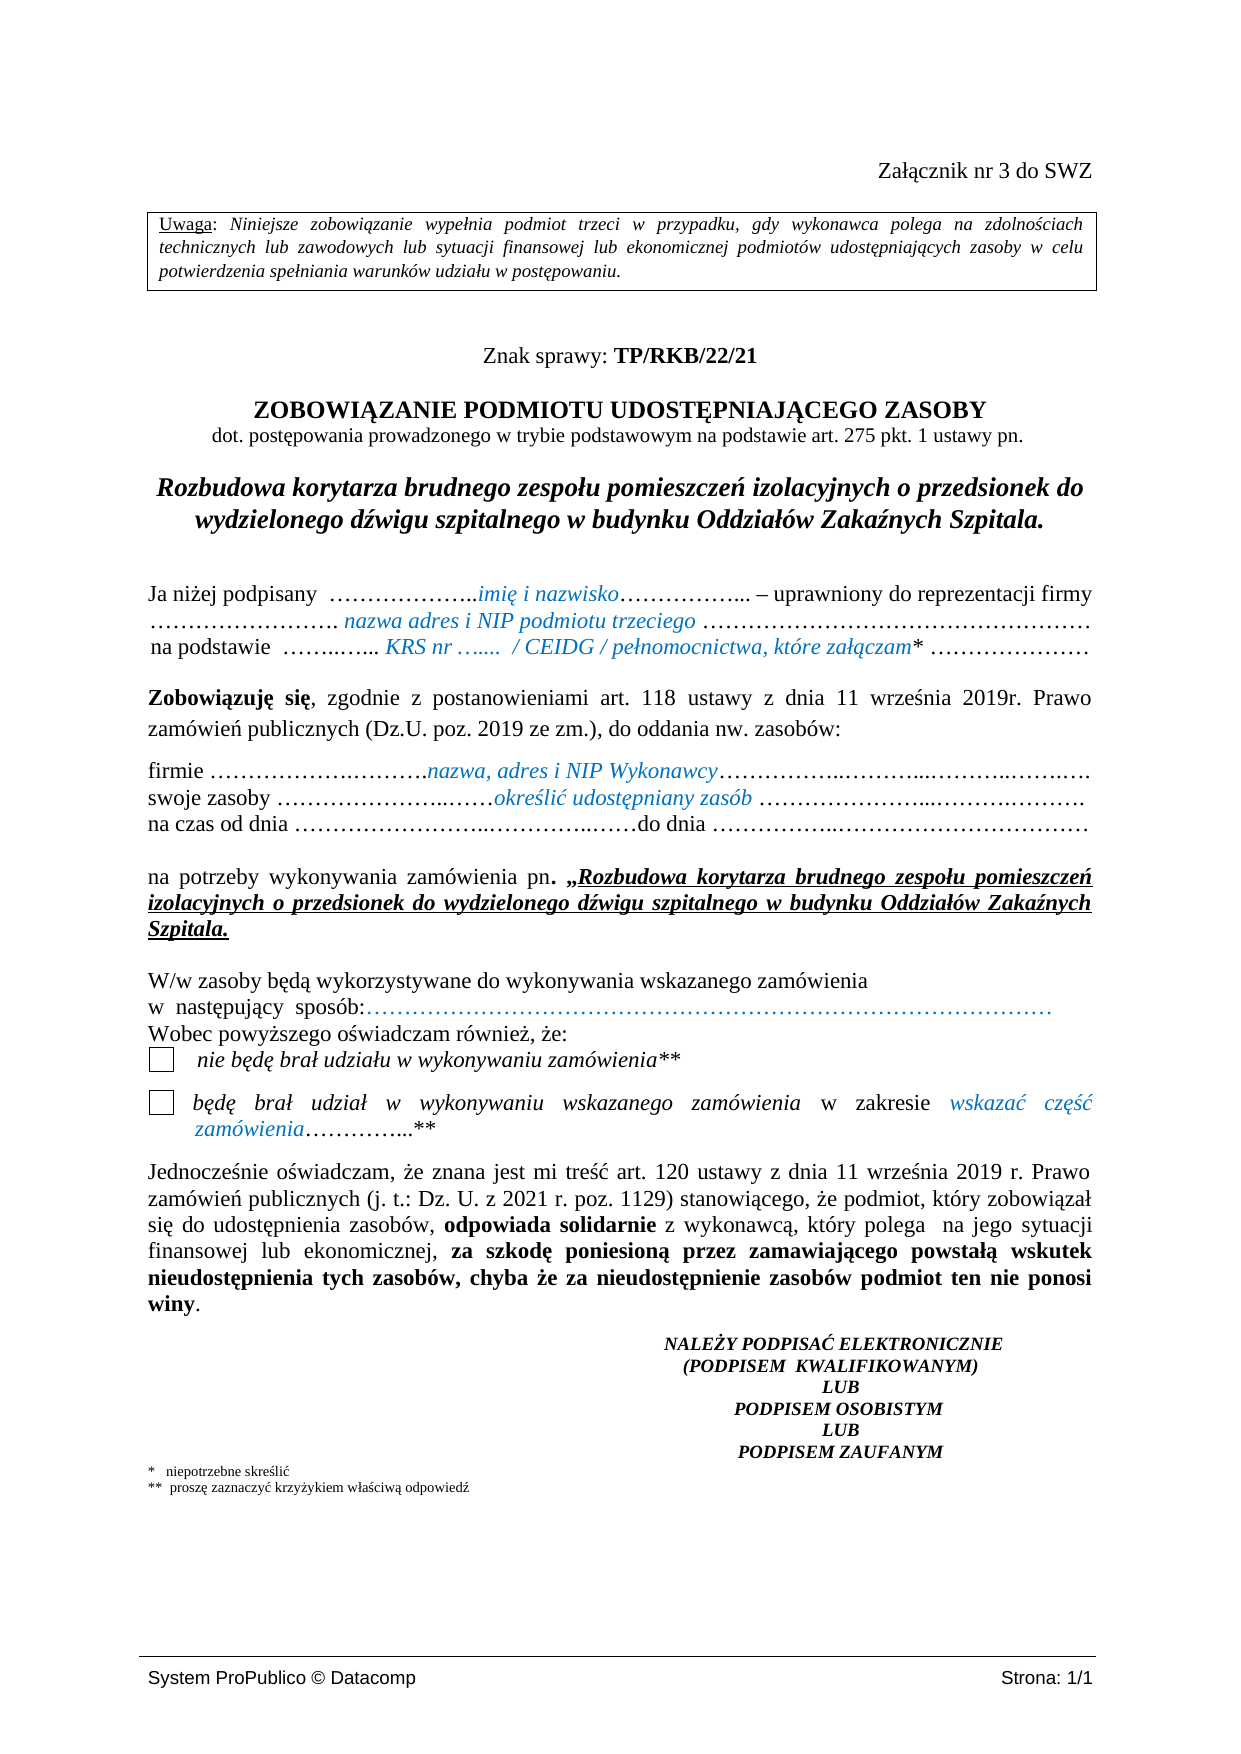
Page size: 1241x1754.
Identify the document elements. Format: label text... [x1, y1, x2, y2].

text swoje zasoby …………………..……określić udostępniany zasób …………………...……….………. [148, 784, 1093, 810]
text (PODPISEM KWALIFIKOWANYM) [664, 1355, 1093, 1376]
text LUB [738, 1419, 1093, 1441]
text LUB [738, 1376, 1093, 1398]
table_header Uwaga: Niniejsze zobowiązanie wypełnia podmiot trzeci w przypadku, gdy wykonawca polega na zdolnościach technicznych lub zawodowych lub sytuacji finansowej lub ekonomicznej podmiotów udostępniających zasoby w celu potwierdzenia spełniania warunków udziału w postępowaniu. [148, 213, 1096, 289]
text będę brał udział w wykonywaniu wskazanego zamówienia w zakresie wskazać część zamówienia…………...** [148, 1089, 1093, 1142]
subtitle Załącznik nr 3 do SWZ [207, 157, 1093, 183]
text NALEŻY PODPISAĆ ELEKTRONICZNIE [664, 1333, 1093, 1355]
text firmie ……………….……….nazwa, adres i NIP Wykonawcy……………..………...………..…….…. [148, 757, 1093, 784]
text na potrzeby wykonywania zamówienia pn. „Rozbudowa korytarza brudnego zespołu pomieszczeń izolacyjnych o przedsionek do wydzielonego dźwigu szpitalnego w budynku Oddziałów Zakaźnych Szpitala. [148, 863, 1093, 942]
text w następujący sposób:……………………………………………………………………………… [148, 993, 1093, 1019]
text Jednocześnie oświadczam, że znana jest mi treść art. 120 ustawy z dnia 11 września 2019 r. Prawo zamówień publicznych (j. t.: Dz. U. z 2021 r. poz. 1129) stanowiącego, że podmiot, który zobowiązał się do udostępnienia zasobów, odpowiada solidarnie z wykonawcą, który polega na jego sytuacji finansowej lub ekonomicznej, za szkodę poniesioną przez zamawiającego powstałą wskutek nieudostępnienia tych zasobów, chyba że za nieudostępnienie zasobów podmiot ten nie ponosi winy. [148, 1158, 1093, 1316]
text Znak sprawy: TP/RKB/22/21 ZOBOWIĄZANIE PODMIOTU UDOSTĘPNIAJĄCEGO ZASOBY dot. postępowania prowadzonego w trybie podstawowym na podstawie art. 275 pkt. 1 ustawy pn. Rozbudowa korytarza brudnego zespołu pomieszczeń izolacyjnych o przedsionek do wydzielonego dźwigu szpitalnego w budynku Oddziałów Zakaźnych Szpitala. [148, 342, 1093, 534]
text na czas od dnia ……………………..…………..……do dnia ……………..…………………………… [148, 810, 1093, 836]
text PODPISEM OSOBISTYM [590, 1398, 1093, 1419]
text PODPISEM ZAUFANYM [738, 1441, 1093, 1462]
text nie będę brał udziału w wykonywaniu zamówienia** [148, 1046, 1093, 1072]
text Wobec powyższego oświadczam również, że: [148, 1019, 1093, 1046]
text Ja niżej podpisany ………………..imię i nazwisko……………... – uprawniony do reprezentacji firmy ……………………. nazwa adres i NIP podmiotu trzeciego …………………………………………… na podstawie ……..…... KRS nr ….... / CEIDG / pełnomocnictwa, które załączam* ………………… [148, 559, 1093, 659]
text Zobowiązuję się, zgodnie z postanowieniami art. 118 ustawy z dnia 11 września 2019r. Prawo zamówień publicznych (Dz.U. poz. 2019 ze zm.), do oddania nw. zasobów: [148, 684, 1093, 741]
list ** proszę zaznaczyć krzyżykiem właściwą odpowiedź [148, 1479, 1093, 1496]
text W/w zasoby będą wykorzystywane do wykonywania wskazanego zamówienia [148, 967, 1093, 993]
list * niepotrzebne skreślić [148, 1462, 1093, 1479]
